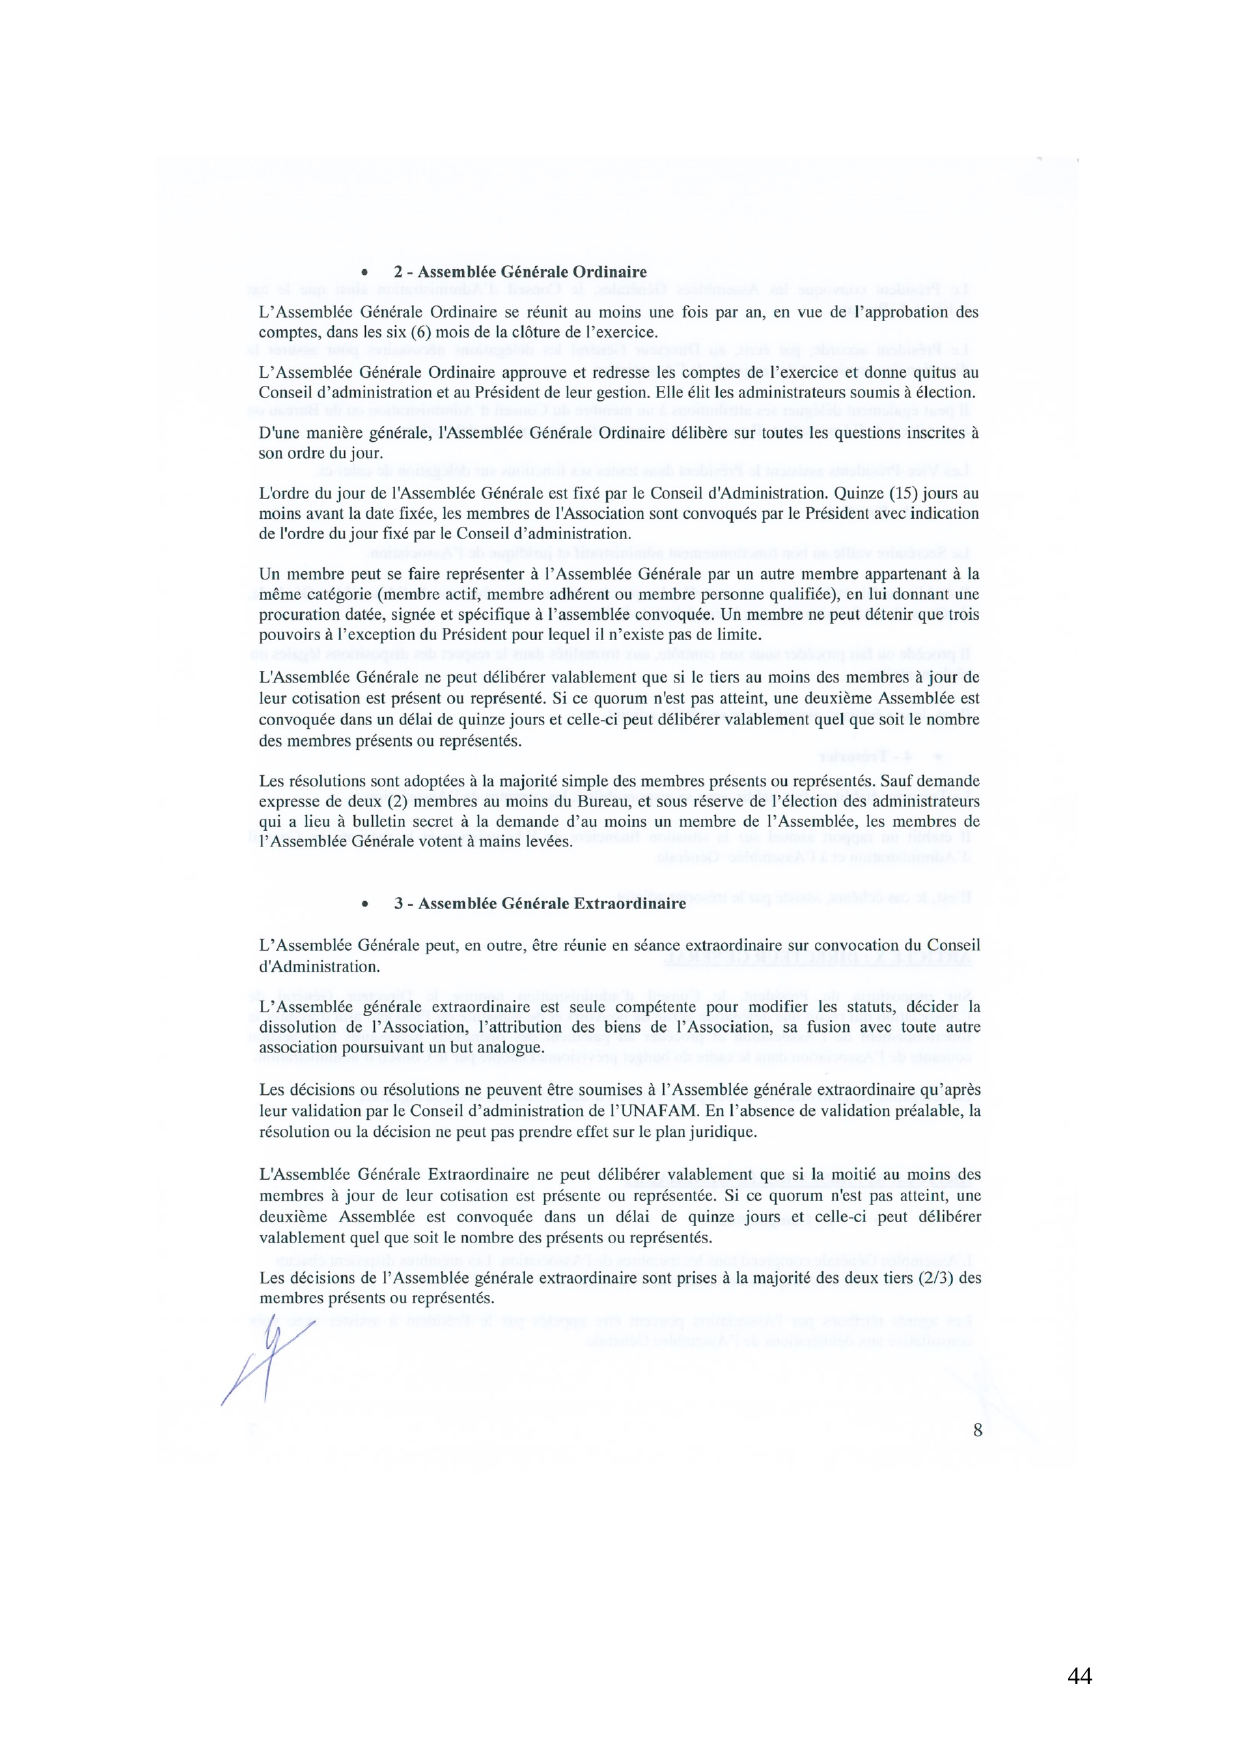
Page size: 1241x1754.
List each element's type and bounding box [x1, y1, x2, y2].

picture [147, 147, 1093, 1489]
